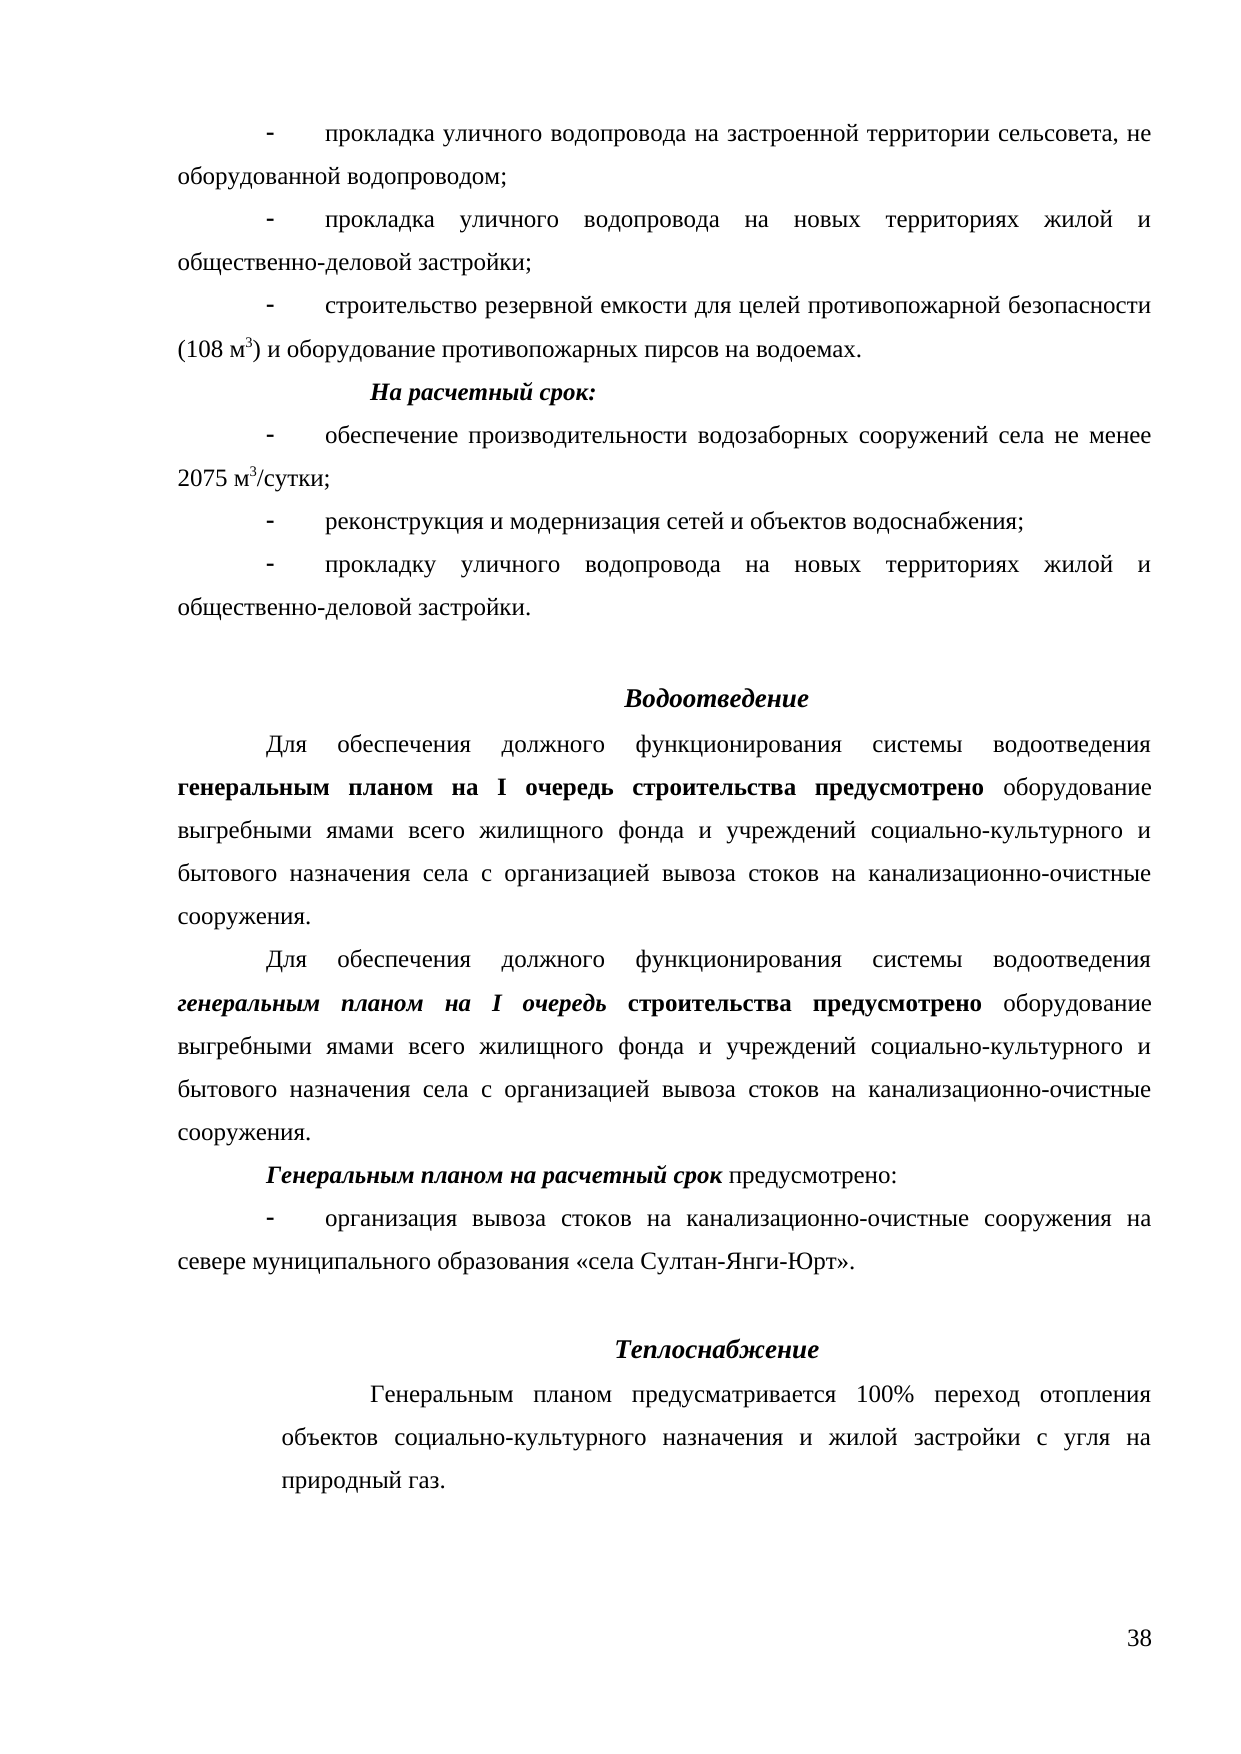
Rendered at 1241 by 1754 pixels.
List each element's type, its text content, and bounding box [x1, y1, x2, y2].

list прокладка уличного водопровода на застроенной территории сельсовета, не оборудованной водопроводом; [177, 118, 1152, 190]
list прокладка уличного водопровода на новых территориях жилой и общественно-деловой застройки; [177, 204, 1152, 276]
list Для обеспечения должного функционирования системы водоотведения генеральным планом на I очередь строительства предусмотрено оборудование выгребными ямами всего жилищного фонда и учреждений социально-культурного и бытового назначения села с организацией вывоза стоков на канализационно-очистные сооружения. [177, 729, 1152, 930]
list реконструкция и модернизация сетей и объектов водоснабжения; [177, 506, 1152, 535]
list прокладку уличного водопровода на новых территориях жилой и общественно-деловой застройки. [177, 549, 1152, 621]
list обеспечение производительности водозаборных сооружений села не менее 2075 м3/сутки; [177, 420, 1152, 492]
text Водоотведение [281, 682, 1152, 713]
list Для обеспечения должного функционирования системы водоотведения генеральным планом на I очередь строительства предусмотрено оборудование выгребными ямами всего жилищного фонда и учреждений социально-культурного и бытового назначения села с организацией вывоза стоков на канализационно-очистные сооружения. [177, 944, 1152, 1146]
text Генеральным планом предусматривается 100% переход отопления объектов социально-культурного назначения и жилой застройки с угля на природный газ. [281, 1379, 1152, 1494]
text Теплоснабжение [281, 1333, 1152, 1364]
list Генеральным планом на расчетный срок предусмотрено: [177, 1160, 1152, 1189]
list строительство резервной емкости для целей противопожарной безопасности (108 м3) и оборудование противопожарных пирсов на водоемах. [177, 291, 1152, 362]
list организация вывоза стоков на канализационно-очистные сооружения на севере муниципального образования «села Султан-Янги-Юрт». [177, 1203, 1152, 1275]
text На расчетный срок: [281, 377, 1152, 406]
